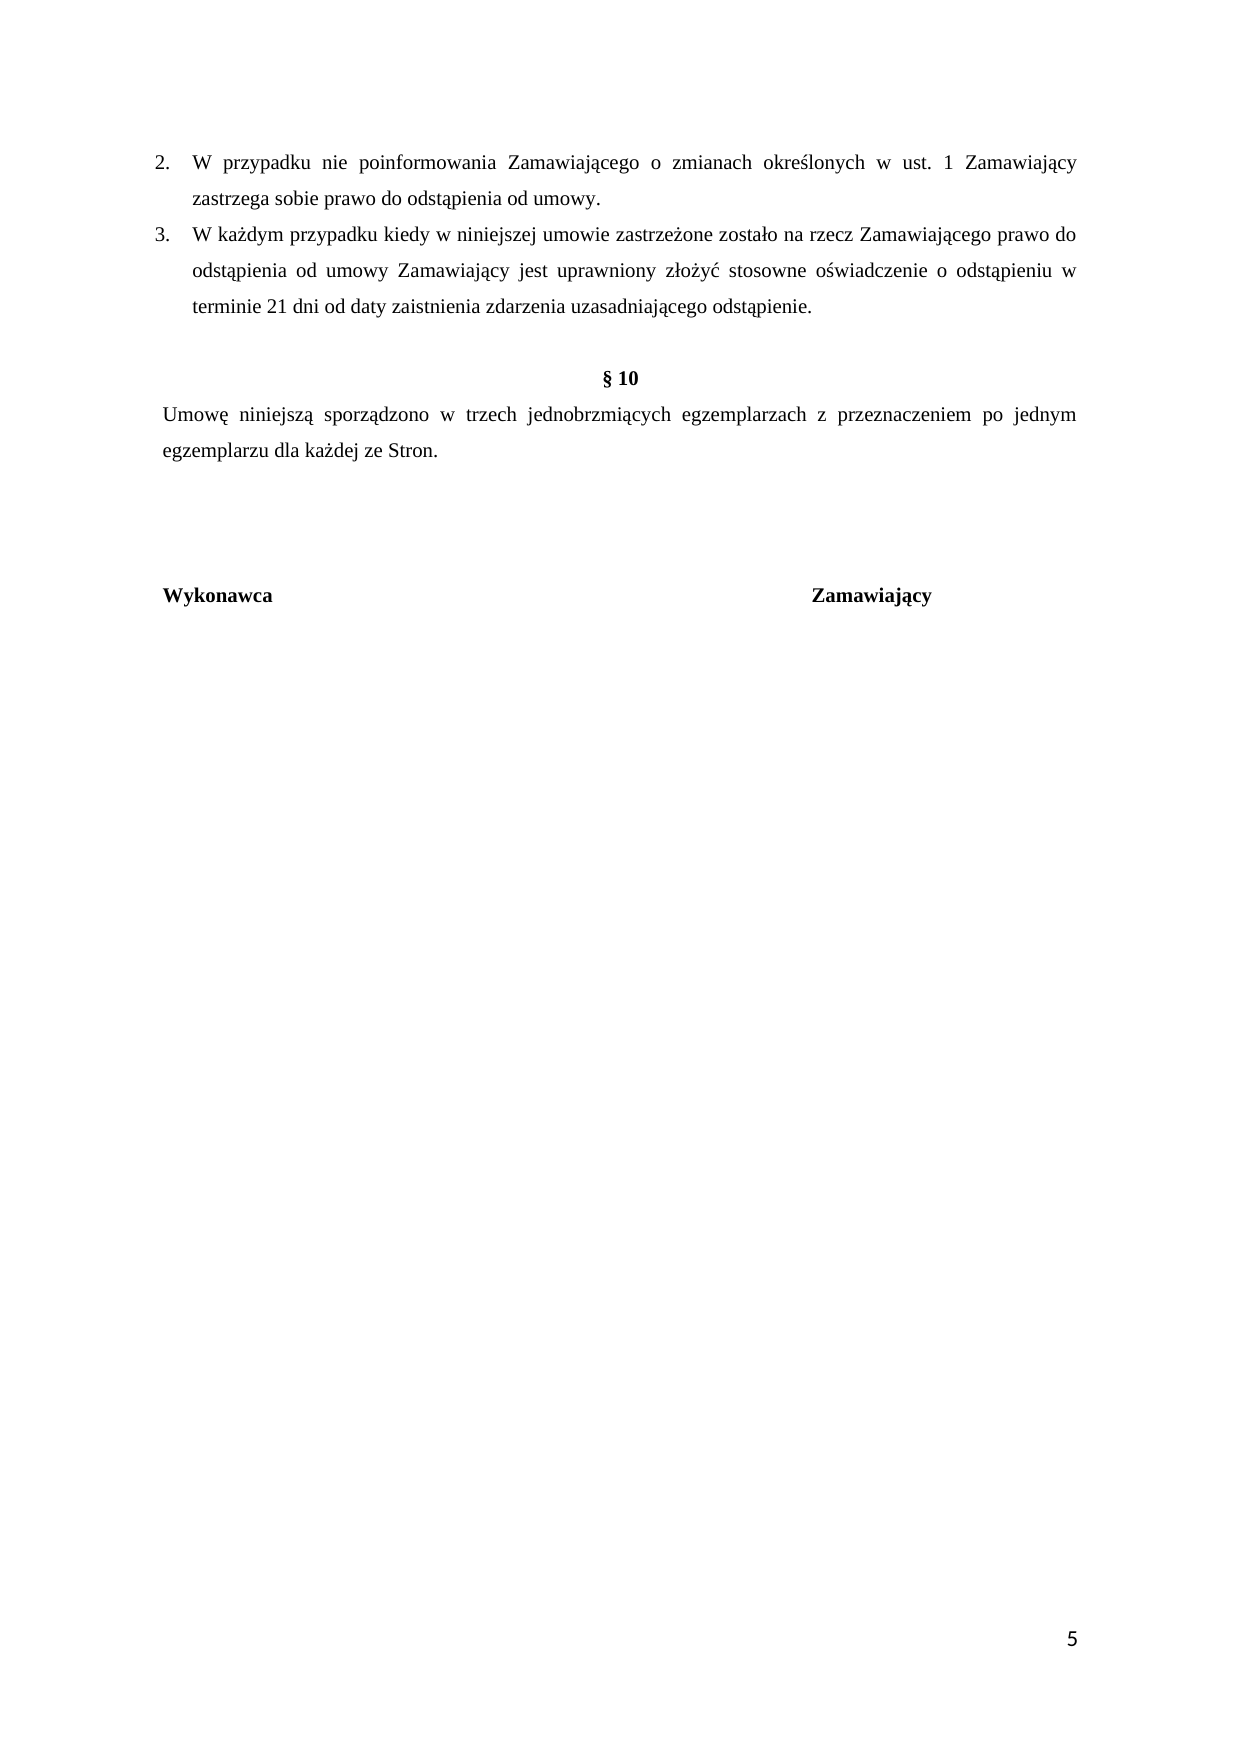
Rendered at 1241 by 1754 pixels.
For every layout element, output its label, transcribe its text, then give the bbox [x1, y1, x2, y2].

text Wykonawca Zamawiający [162, 582, 1078, 607]
list W przypadku nie poinformowania Zamawiającego o zmianach określonych w ust. 1 Zamawiający zastrzega sobie prawo do odstąpienia od umowy. [154, 150, 1078, 210]
text Umowę niniejszą sporządzono w trzech jednobrzmiących egzemplarzach z przeznaczeniem po jednym egzemplarzu dla każdej ze Stron. [162, 402, 1078, 462]
list W każdym przypadku kiedy w niniejszej umowie zastrzeżone zostało na rzecz Zamawiającego prawo do odstąpienia od umowy Zamawiający jest uprawniony złożyć stosowne oświadczenie o odstąpieniu w terminie 21 dni od daty zaistnienia zdarzenia uzasadniającego odstąpienie. [154, 222, 1078, 318]
text § 10 [162, 366, 1078, 390]
